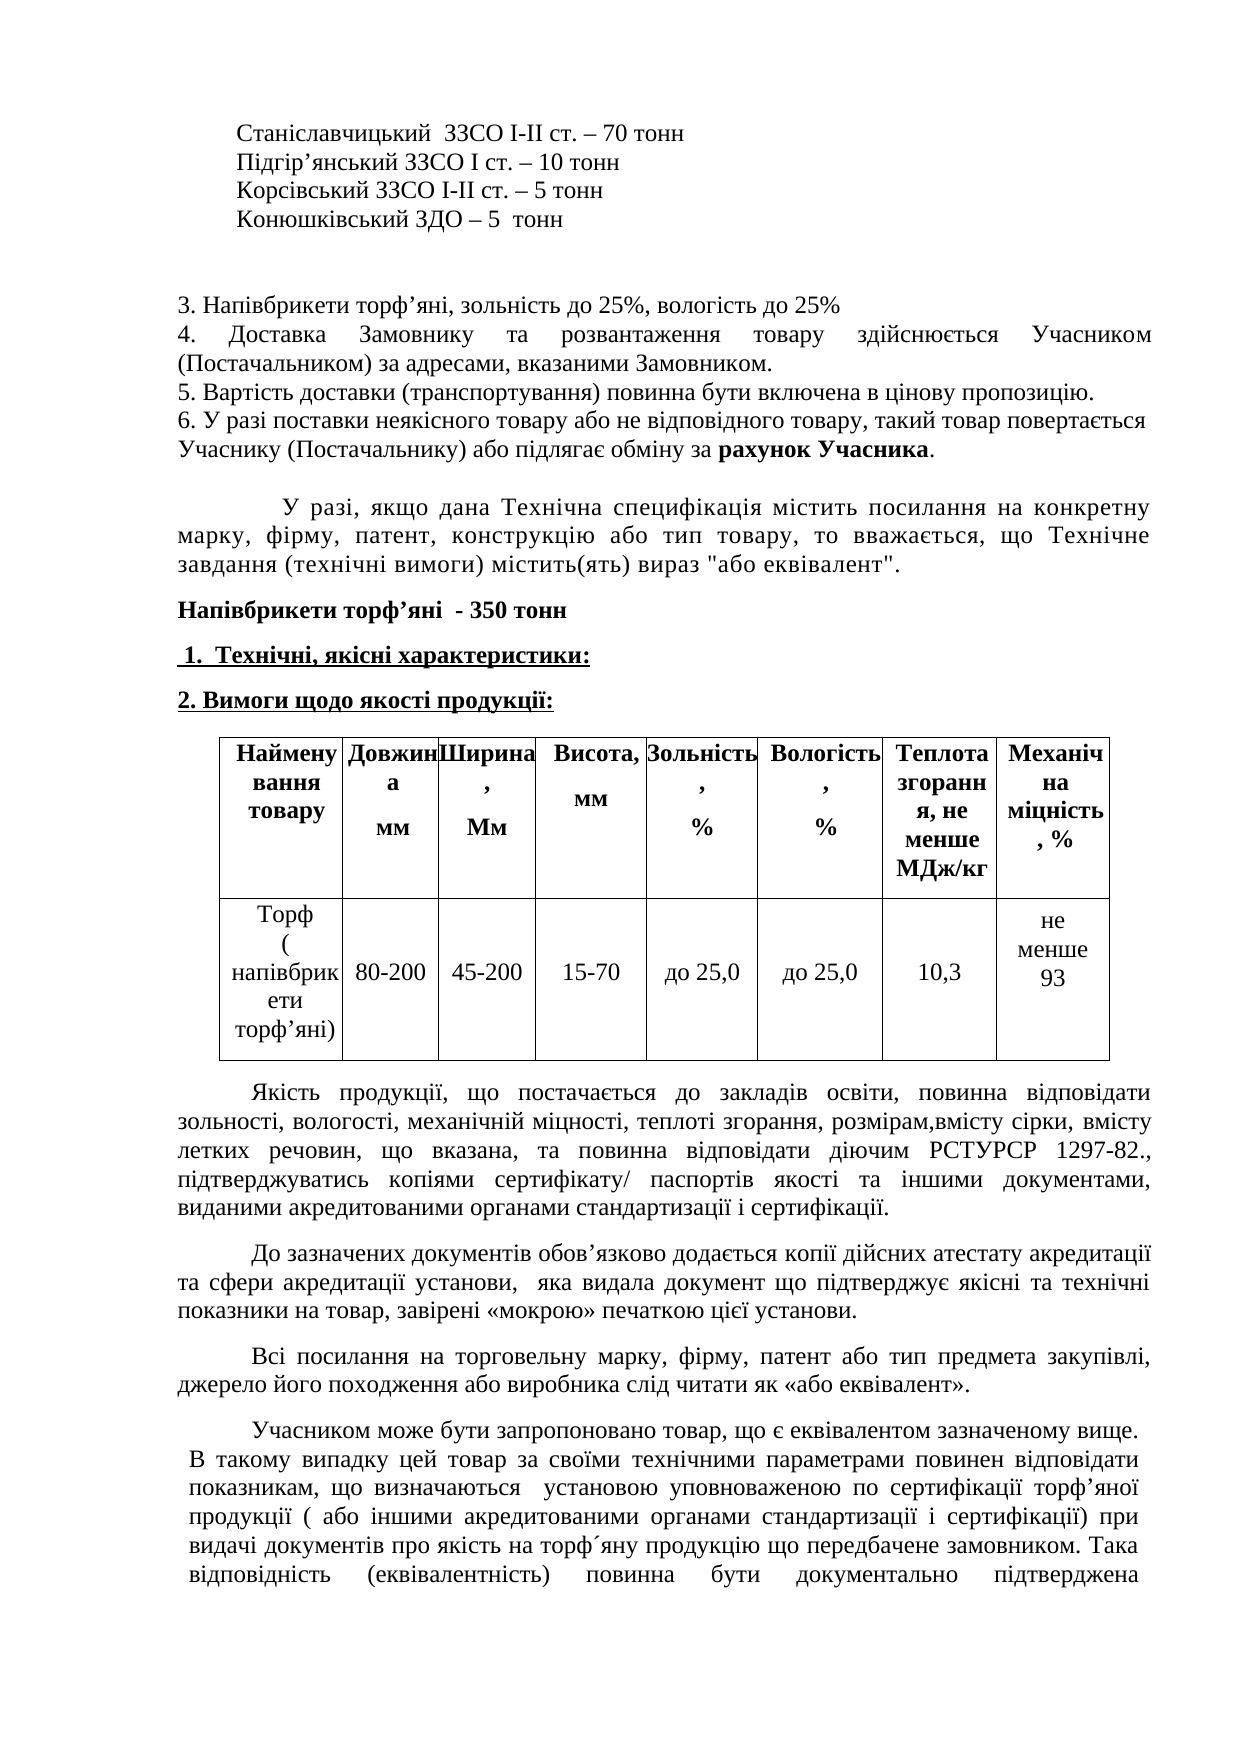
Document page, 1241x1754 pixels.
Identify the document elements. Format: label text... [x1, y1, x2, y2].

text Підгір’янський ЗЗСО І ст. – 10 тонн [177, 147, 1152, 176]
table_cell 45-200 [439, 899, 535, 1060]
table_header Найменування товару [220, 738, 342, 898]
table_cell 15-70 [536, 899, 646, 1060]
text 5. Вартість доставки (транспортування) повинна бути включена в цінову пропозицію. [177, 377, 1152, 406]
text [188, 1415, 1139, 1587]
text Корсівський ЗЗСО І-ІІ ст. – 5 тонн [177, 176, 1152, 204]
table_cell до 25,0 [758, 899, 882, 1060]
table_header Вологість, % [758, 738, 882, 898]
table_header Механічна міцність, % [997, 738, 1109, 898]
text У разі, якщо дана Технічна специфікація містить посилання на конкретну марку, фірму, патент, конструкцію або тип товару, то вважається, що Технічне завдання (технічні вимоги) містить(ять) вираз "або еквівалент". [177, 492, 1152, 578]
text 2. Вимоги щодо якості продукції: [177, 686, 1152, 714]
table_header Довжина мм [343, 738, 438, 898]
table_cell до 25,0 [647, 899, 757, 1060]
table_header Теплота згорання, не менше МДж/кг [883, 738, 996, 898]
text Конюшківський ЗДО – 5 тонн [177, 204, 1152, 233]
text Всі посилання на торговельну марку, фірму, патент або тип предмета закупівлі, джерело його походження або виробника слід читати як «або еквівалент». [177, 1341, 1152, 1398]
table_cell не менше 93 [997, 899, 1109, 1060]
table_cell Торф (напівбрикети торф’яні) [220, 899, 342, 1060]
table_header Ширина, Мм [439, 738, 535, 898]
table_header Зольність, % [647, 738, 757, 898]
text Напівбрикети торф’яні - 350 тонн [177, 595, 1152, 623]
table_cell 10,3 [883, 899, 996, 1060]
table_cell 80-200 [343, 899, 438, 1060]
text До зазначених документів обов’язково додається копії дійсних атестату акредитації та сфери акредитації установи, яка видала документ що підтверджує якісні та технічні показники на товар, завірені «мокрою» печаткою цієї установи. [177, 1238, 1152, 1324]
text Станіславчицький ЗЗСО І-ІІ ст. – 70 тонн [177, 118, 1152, 147]
text 3. Напівбрикети торф’яні, зольність до 25%, вологість до 25% [177, 291, 1152, 319]
text 1. Технічні, якісні характеристики: [177, 640, 1152, 669]
text 6. У разі поставки неякісного товару або не відповідного товару, такий товар повертається Учаснику (Постачальнику) або підлягає обміну за рахунок Учасника. [177, 406, 1152, 463]
text 4. Доставка Замовнику та розвантаження товару здійснюється Учасником (Постачальником) за адресами, вказаними Замовником. [177, 319, 1152, 377]
table_header Висота, мм [536, 738, 646, 898]
text Якість продукції, що постачається до закладів освіти, повинна відповідати зольності, вологості, механічній міцності, теплоті згорання, розмірам,вмісту сірки, вмісту летких речовин, що вказана, та повинна відповідати діючим РСТУРСР 1297-82., підтверджуватись копіями сертифікату/ паспортів якості та іншими документами, виданими акредитованими органами стандартизації і сертифікації. [177, 731, 1152, 1221]
